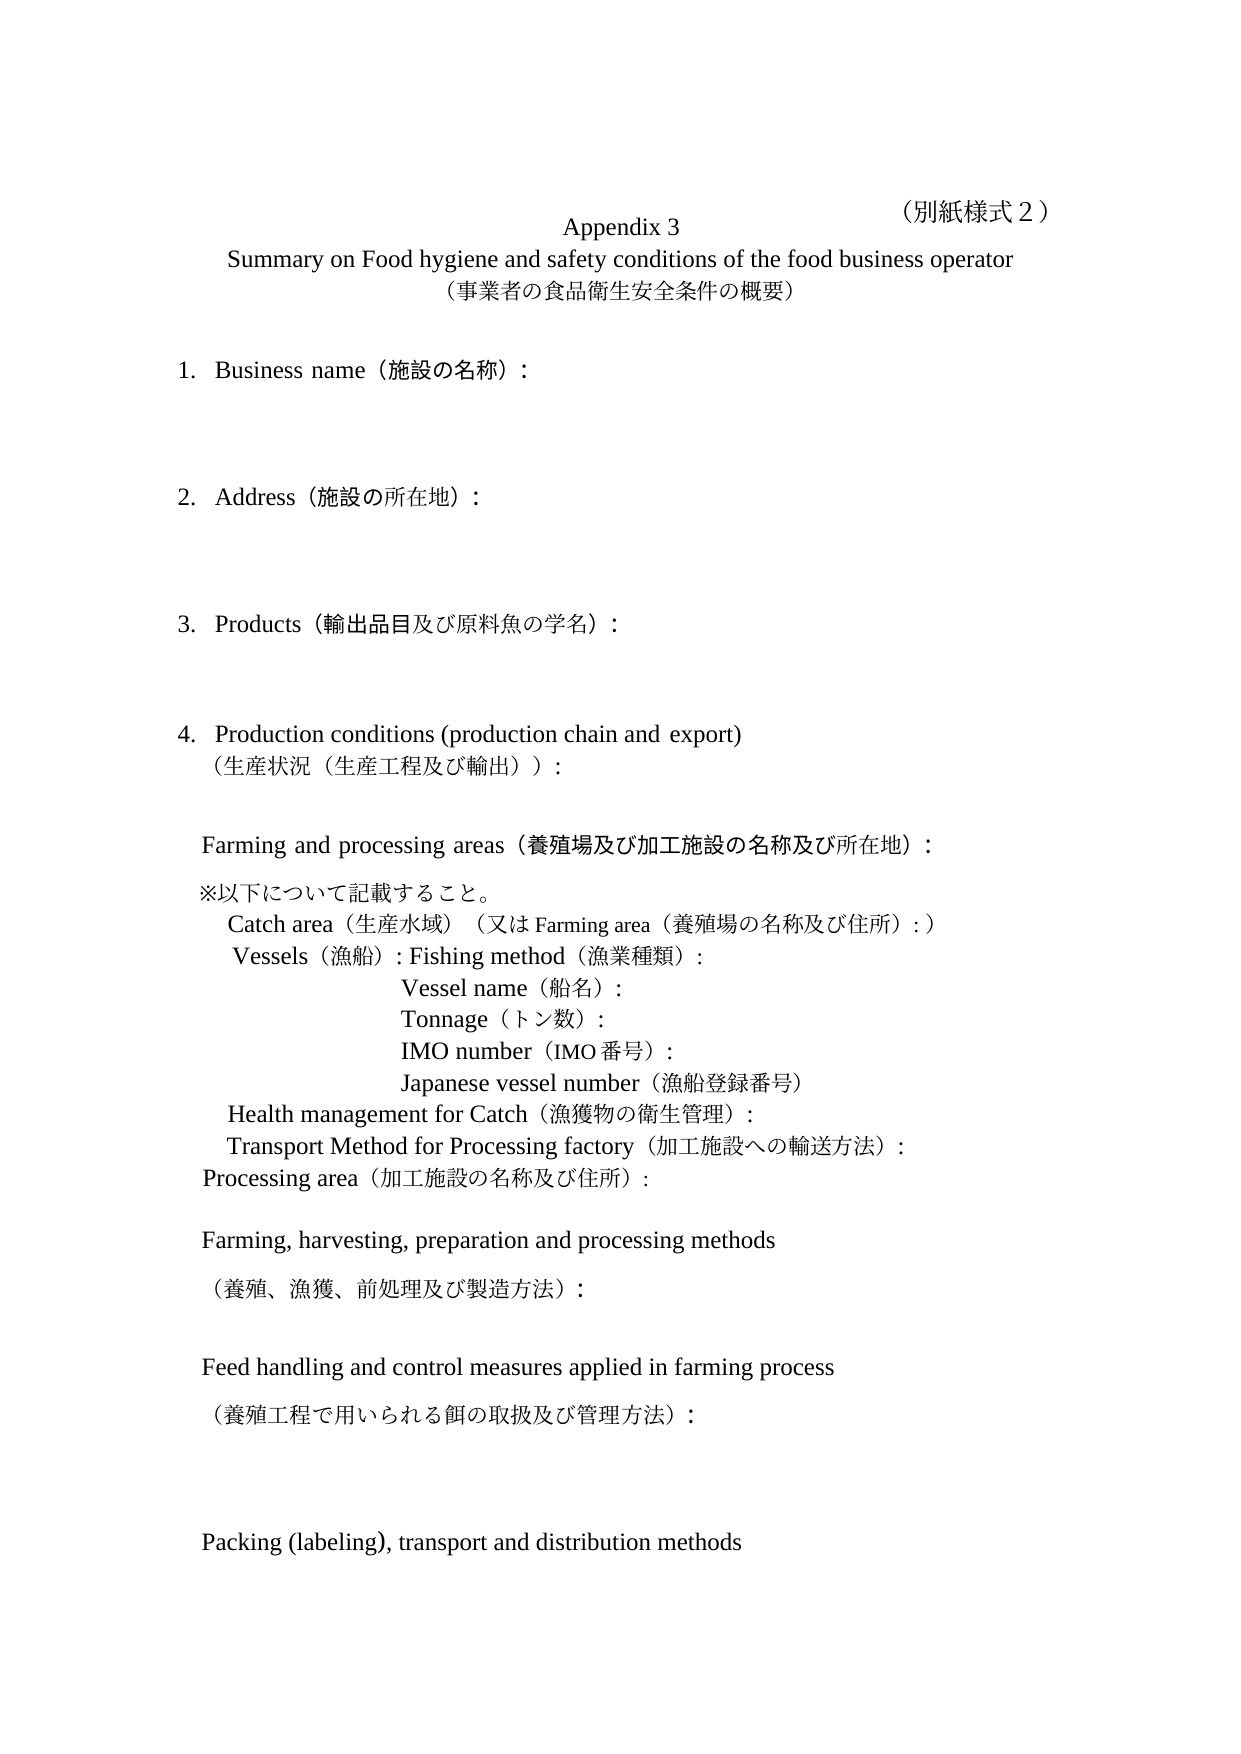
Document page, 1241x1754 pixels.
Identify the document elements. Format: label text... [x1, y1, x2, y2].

text Tonnage（トン数）: [351, 1002, 1063, 1034]
list Products（輸出品目及び原料魚の学名）: [177, 591, 1063, 654]
text Feed handling and control measures applied in farming process [201, 1351, 1063, 1382]
text （養殖、漁獲、前処理及び製造方法）: [201, 1256, 1063, 1319]
text Processing area（加工施設の名称及び住所）: [177, 1161, 1063, 1192]
text Vessel name（船名）: [351, 971, 1063, 1002]
text Vessels（漁船）: Fishing method（漁業種類）: [157, 939, 1063, 971]
text Catch area（生産水域）（又はFarming area（養殖場の名称及び住所）: ） [177, 907, 1063, 939]
text IMO number（IMO番号）: [351, 1034, 1063, 1066]
text （別紙様式２） [684, 179, 1063, 242]
text ※以下について記載すること。 [177, 876, 1063, 907]
text （事業者の食品衛生安全条件の概要） [177, 274, 1063, 306]
text （養殖工程で用いられる餌の取扱及び管理方法）: [201, 1382, 1063, 1446]
text Transport Method for Processing factory（加工施設への輸送方法）: [201, 1129, 1063, 1161]
text Health management for Catch（漁獲物の衛生管理）: [177, 1097, 1063, 1129]
list Business name（施設の名称）: [177, 337, 1063, 401]
text Farming and processing areas（養殖場及び加工施設の名称及び所在地）: [201, 812, 1063, 876]
text Japanese vessel number（漁船登録番号） [351, 1066, 1063, 1097]
text Summary on Food hygiene and safety conditions of the food business operator [177, 242, 1063, 274]
text Appendix 3 [177, 211, 680, 242]
text Packing (labeling), transport and distribution methods [201, 1509, 1063, 1572]
text Farming, harvesting, preparation and processing methods [201, 1224, 1063, 1256]
list Address（施設の所在地）: [177, 464, 1063, 527]
list Production conditions (production chain and export) [177, 717, 1063, 749]
text （生産状況（生産工程及び輸出））: [201, 749, 1063, 781]
